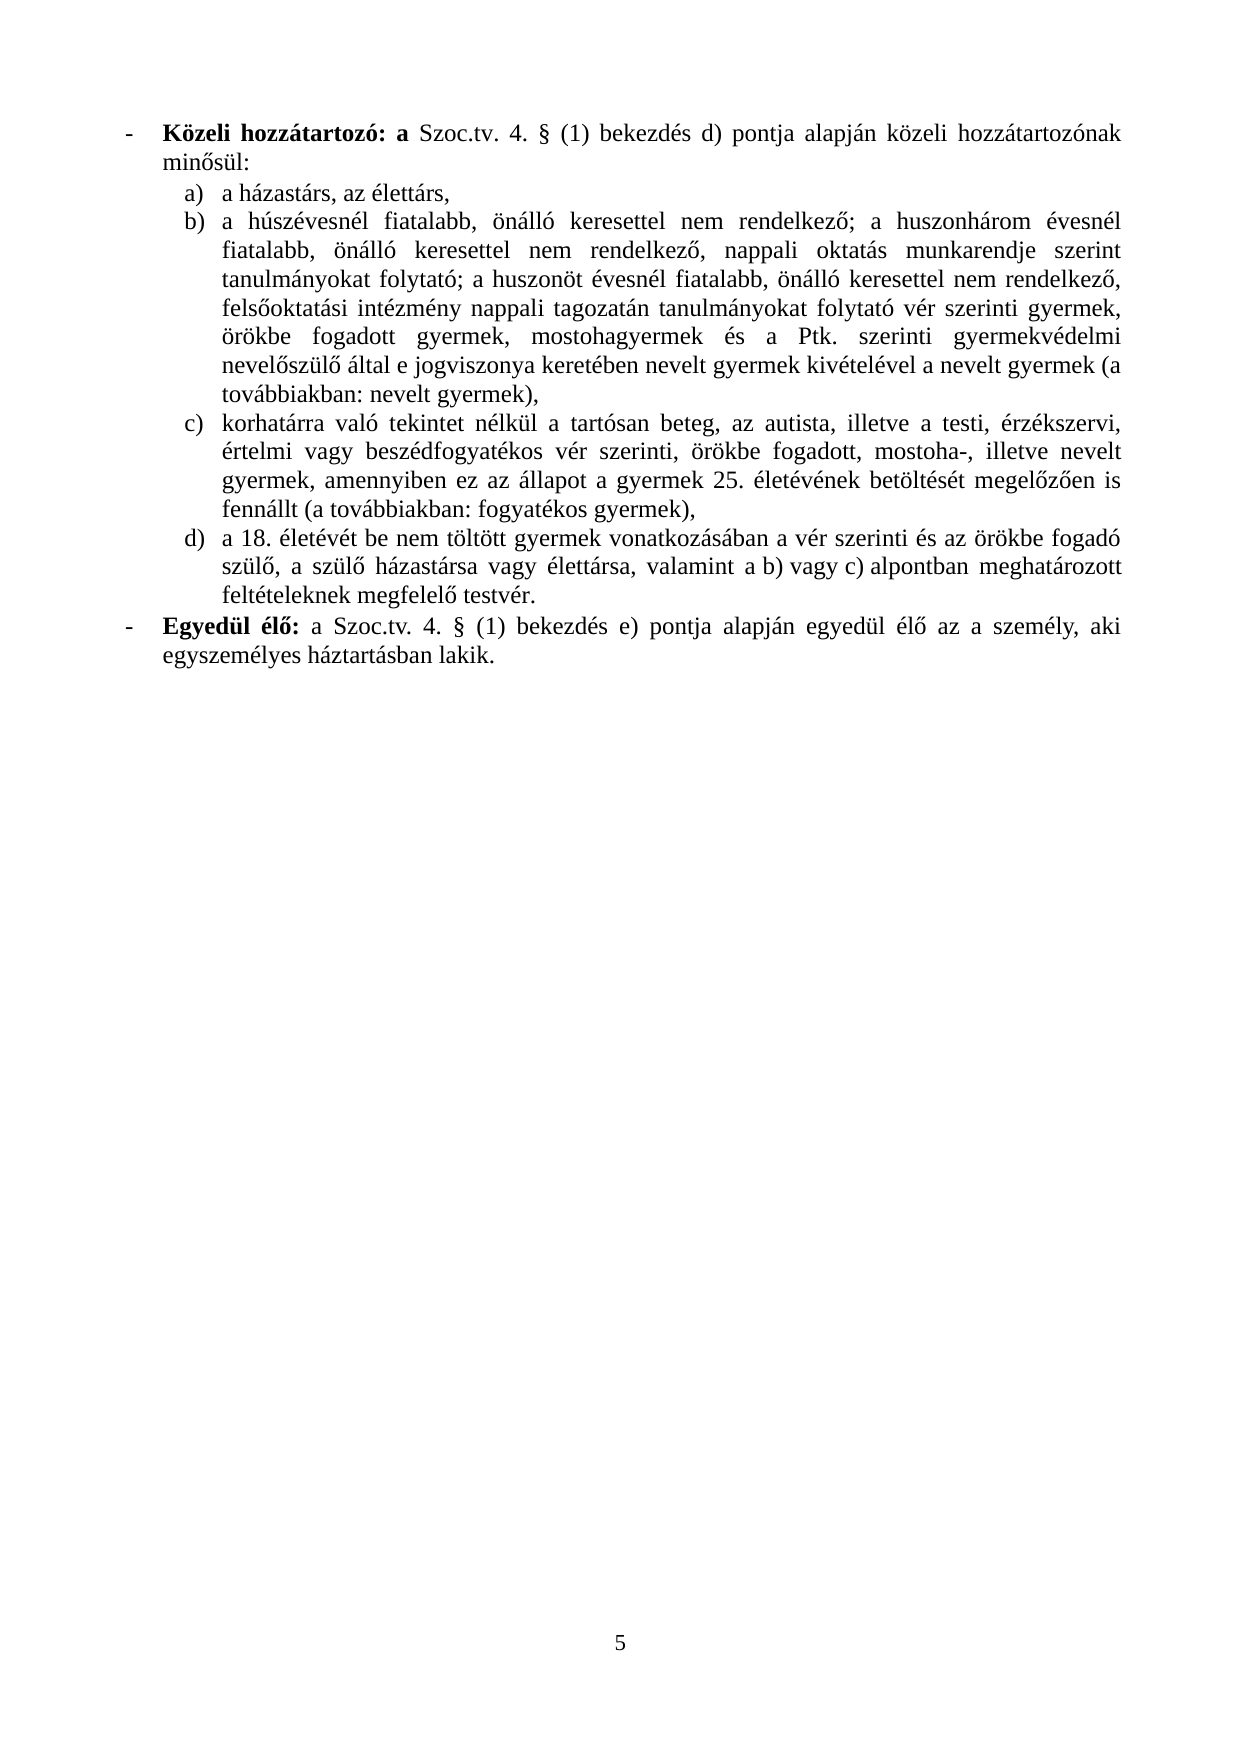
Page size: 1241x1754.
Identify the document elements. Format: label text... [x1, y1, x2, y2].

list a házastárs, az élettárs, [184, 178, 1122, 206]
list a húszévesnél fiatalabb, önálló keresettel nem rendelkező; a huszonhárom évesnél fiatalabb, önálló keresettel nem rendelkező, nappali oktatás munkarendje szerint tanulmányokat folytató; a huszonöt évesnél fiatalabb, önálló keresettel nem rendelkező, felsőoktatási intézmény nappali tagozatán tanulmányokat folytató vér szerinti gyermek, örökbe fogadott gyermek, mostohagyermek és a Ptk. szerinti gyermekvédelmi nevelőszülő által e jogviszonya keretében nevelt gyermek kivételével a nevelt gyermek (a továbbiakban: nevelt gyermek), [184, 206, 1122, 408]
list a 18. életévét be nem töltött gyermek vonatkozásában a vér szerinti és az örökbe fogadó szülő, a szülő házastársa vagy élettársa, valamint a b) vagy c) alpontban meghatározott feltételeknek megfelelő testvér. [184, 523, 1122, 609]
list Közeli hozzátartozó: a Szoc.tv. 4. § (1) bekezdés d) pontja alapján közeli hozzátartozónak minősül: [125, 118, 1122, 176]
list korhatárra való tekintet nélkül a tartósan beteg, az autista, illetve a testi, érzékszervi, értelmi vagy beszédfogyatékos vér szerinti, örökbe fogadott, mostoha-, illetve nevelt gyermek, amennyiben ez az állapot a gyermek 25. életévének betöltését megelőzően is fennállt (a továbbiakban: fogyatékos gyermek), [184, 408, 1122, 523]
list Egyedül élő: a Szoc.tv. 4. § (1) bekezdés e) pontja alapján egyedül élő az a személy, aki egyszemélyes háztartásban lakik. [125, 611, 1122, 668]
